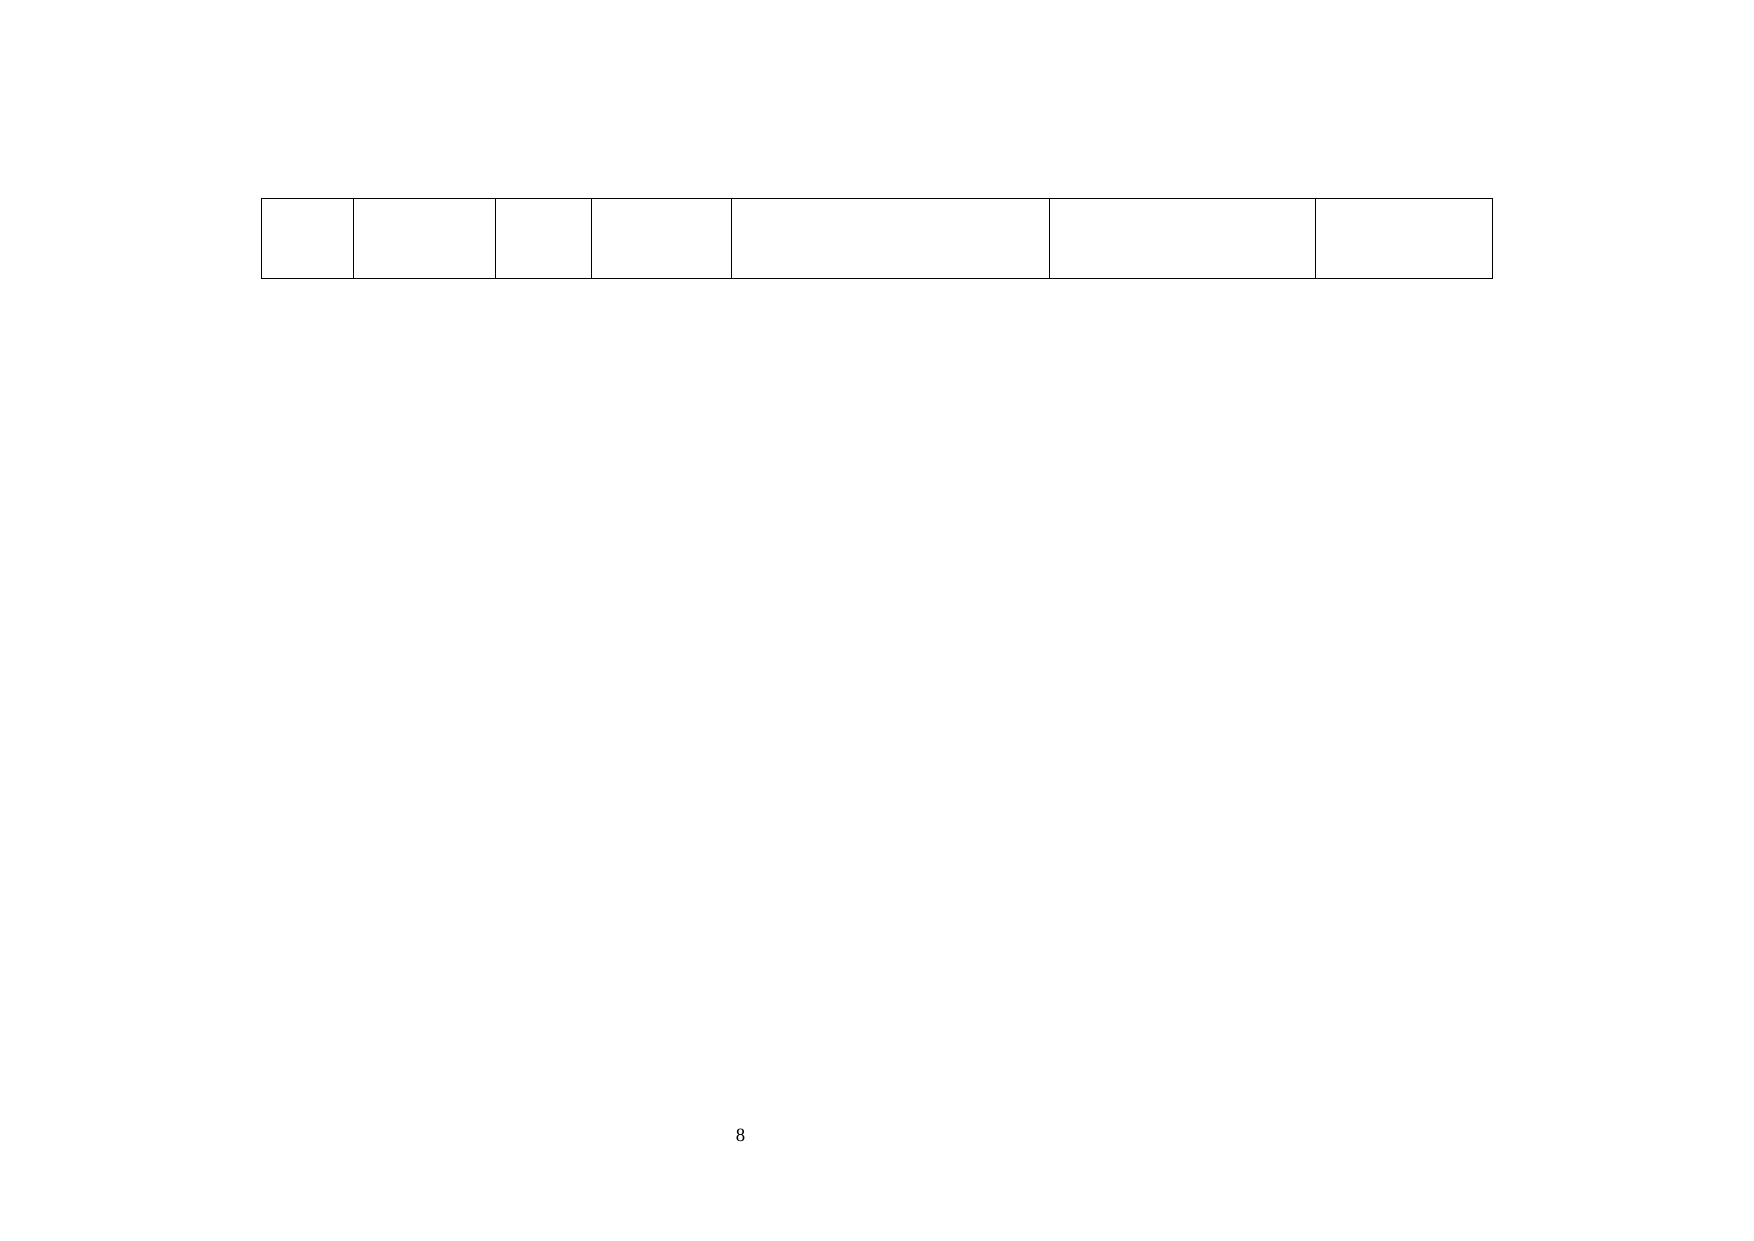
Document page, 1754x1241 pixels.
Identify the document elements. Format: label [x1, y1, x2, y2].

table_cell [592, 199, 731, 278]
table_cell [496, 199, 591, 278]
table_cell [1316, 199, 1492, 278]
table_cell [732, 199, 1049, 278]
table_cell [262, 199, 353, 278]
table_cell [1050, 199, 1315, 278]
table_cell [354, 199, 495, 278]
